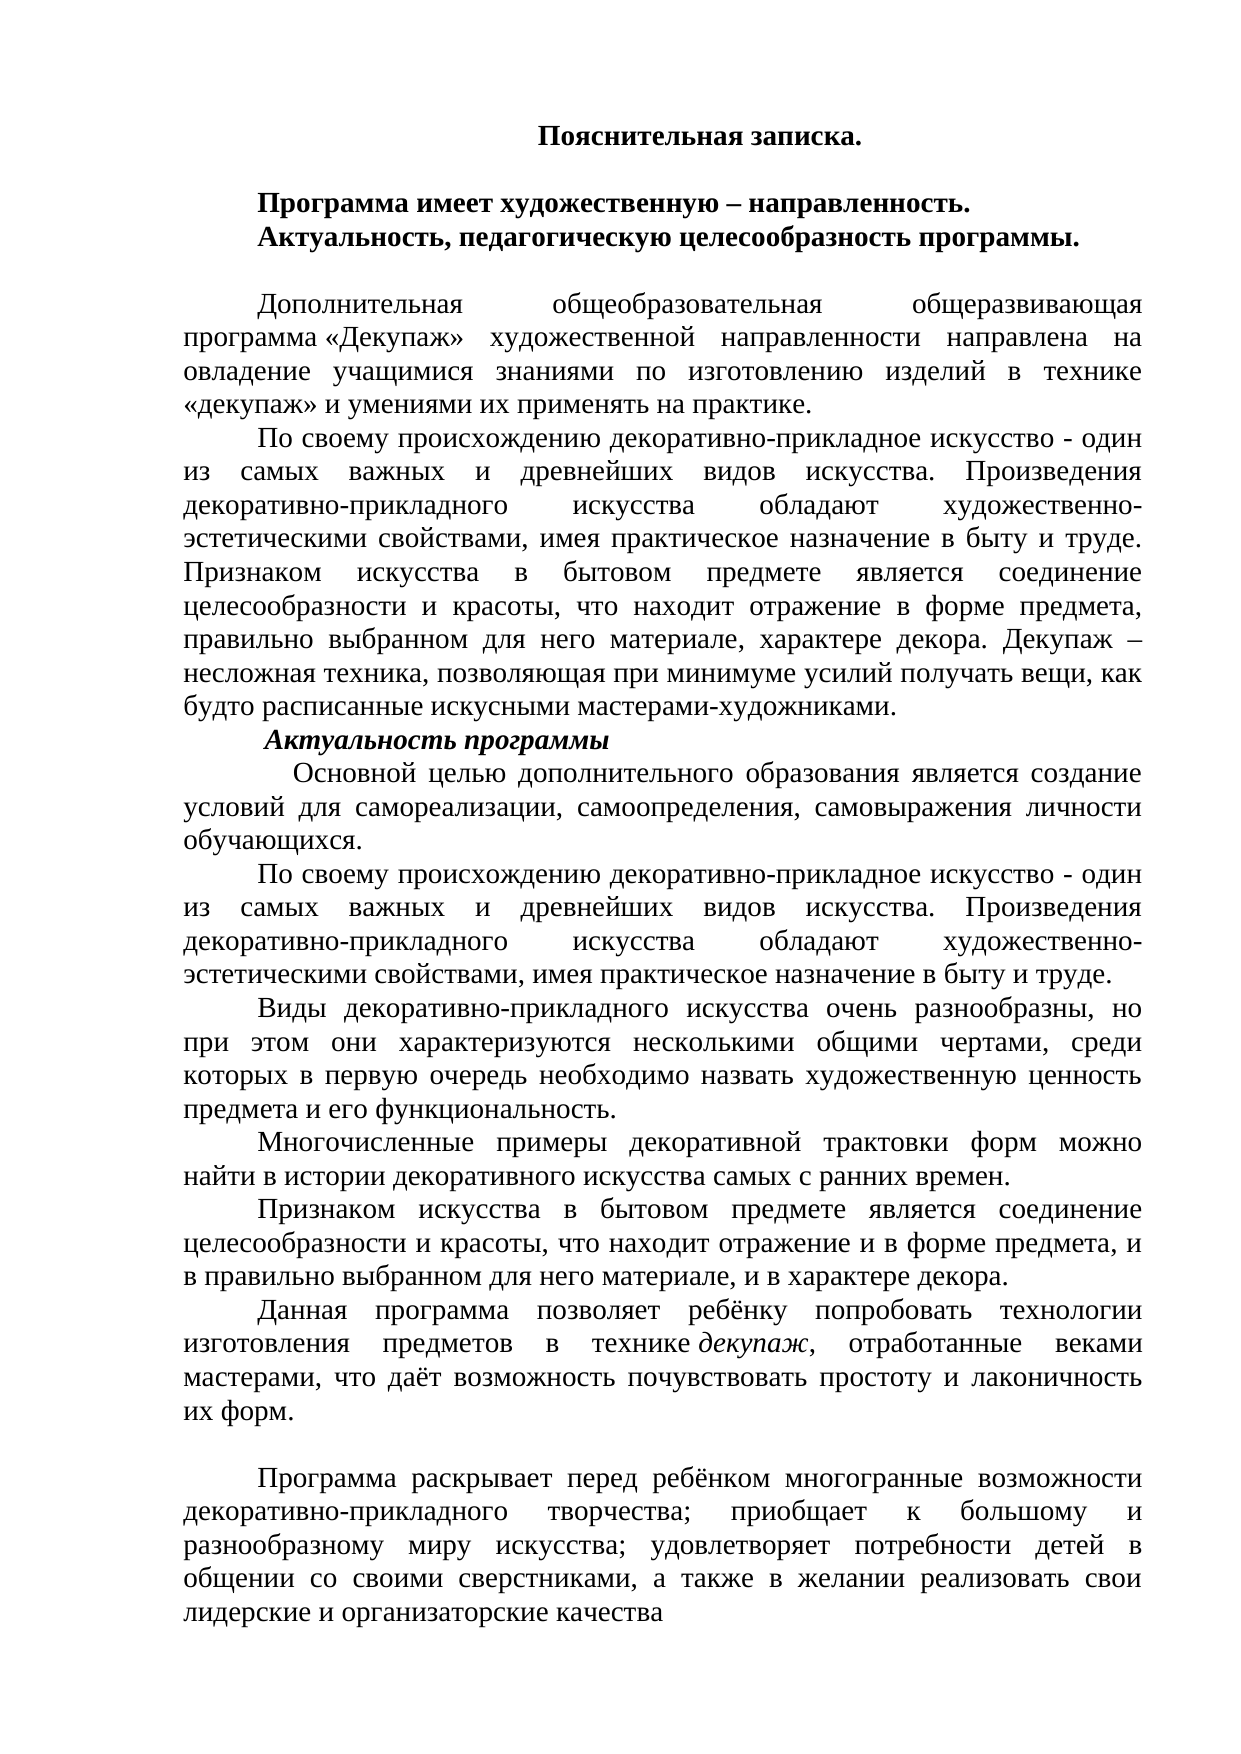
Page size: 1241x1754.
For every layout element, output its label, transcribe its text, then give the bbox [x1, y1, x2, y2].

subtitle Пояснительная записка. [177, 118, 1137, 152]
text Программа имеет художественную – направленность. [177, 185, 1137, 219]
text По своему происхождению декоративно-прикладное искусство - один из самых важных и древнейших видов искусства. Произведения декоративно-прикладного искусства обладают художественно-эстетическими свойствами, имея практическое назначение в быту и труде. [177, 856, 1137, 990]
text Программа раскрывает перед ребёнком многогранные возможности декоративно-прикладного творчества; приобщает к большому и разнообразному миру искусства; удовлетворяет потребности детей в общении со своими сверстниками, а также в желании реализовать свои лидерские и организаторские качества [177, 1460, 1137, 1627]
text Многочисленные примеры декоративной трактовки форм можно найти в истории декоративного искусства самых с ранних времен. [177, 1124, 1137, 1191]
text Признаком искусства в бытовом предмете является соединение целесообразности и красоты, что находит отражение и в форме предмета, и в правильно выбранном для него материале, и в характере декора. [177, 1191, 1137, 1292]
text Актуальность программы [177, 722, 1137, 755]
text Основной целью дополнительного образования является создание условий для самореализации, самоопределения, самовыражения личности обучающихся. [177, 755, 1137, 856]
text Дополнительная общеобразовательная общеразвивающая программа «Декупаж» художественной направленности направлена на овладение учащимися знаниями по изготовлению изделий в технике «декупаж» и умениями их применять на практике. [177, 286, 1137, 420]
text По своему происхождению декоративно-прикладное искусство - один из самых важных и древнейших видов искусства. Произведения декоративно-прикладного искусства обладают художественно-эстетическими свойствами, имея практическое назначение в быту и труде. Признаком искусства в бытовом предмете является соединение целесообразности и красоты, что находит отражение в форме предмета, правильно выбранном для него материале, характере декора. Декупаж – несложная техника, позволяющая при минимуме усилий получать вещи, как будто расписанные искусными мастерами-художниками. [177, 420, 1137, 722]
text Актуальность, педагогическую целесообразность программы. [177, 219, 1137, 252]
text Данная программа позволяет ребёнку попробовать технологии изготовления предметов в технике декупаж, отработанные веками мастерами, что даёт возможность почувствовать простоту и лаконичность их форм. [177, 1292, 1137, 1426]
text Виды декоративно-прикладного искусства очень разнообразны, но при этом они характеризуются несколькими общими чертами, среди которых в первую очередь необходимо назвать художественную ценность предмета и его функциональность. [177, 990, 1137, 1124]
